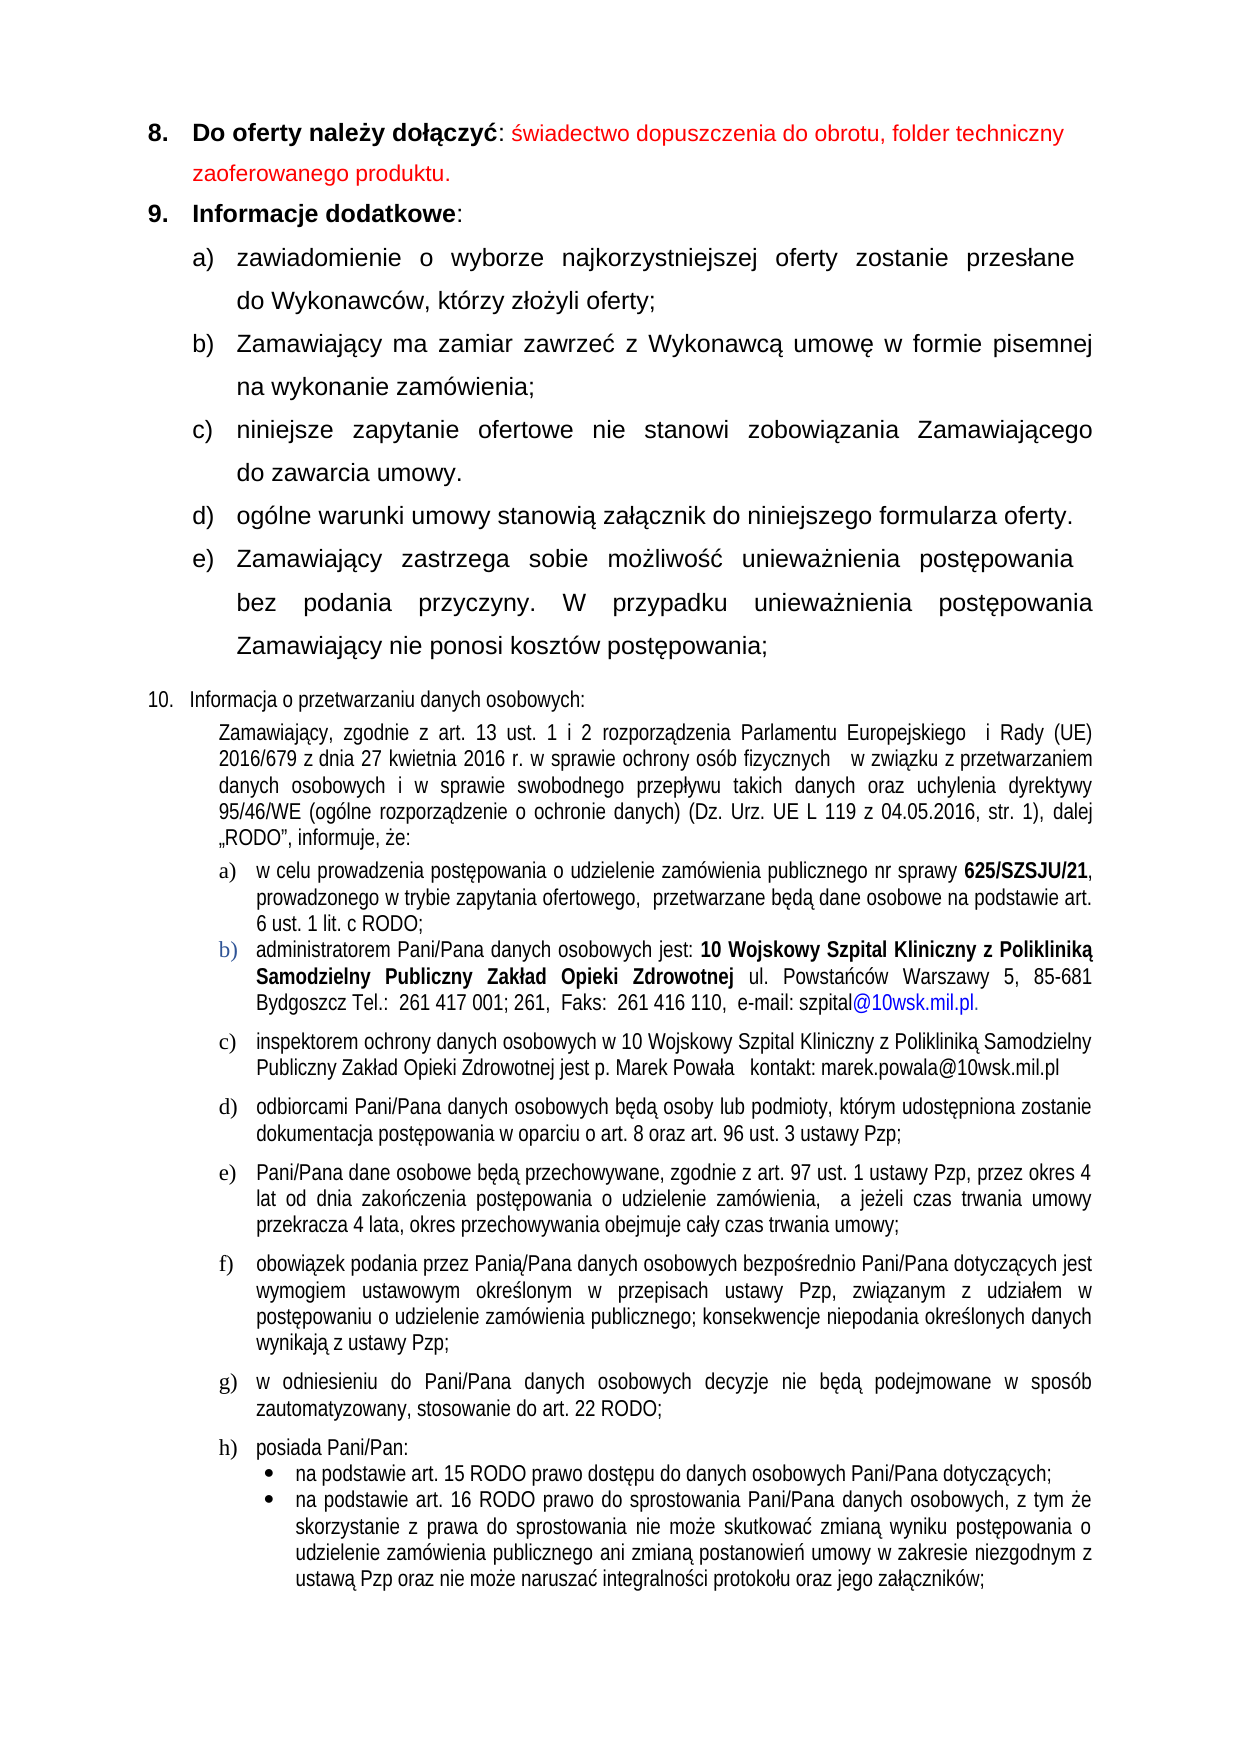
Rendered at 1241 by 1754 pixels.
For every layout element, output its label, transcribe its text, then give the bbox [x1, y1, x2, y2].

text 10. Informacja o przetwarzaniu danych osobowych: [148, 686, 1092, 713]
list odbiorcami Pani/Pana danych osobowych będą osoby lub podmioty, którym udostępniona zostanie dokumentacja postępowania w oparciu o art. 8 oraz art. 96 ust. 3 ustawy Pzp; [218, 1093, 1092, 1146]
list zawiadomienie o wyborze najkorzystniejszej oferty zostanie przesłane do Wykonawców, którzy złożyli oferty; [192, 243, 1094, 314]
list niniejsze zapytanie ofertowe nie stanowi zobowiązania Zamawiającego do zawarcia umowy. [192, 415, 1094, 487]
list inspektorem ochrony danych osobowych w 10 Wojskowy Szpital Kliniczny z Polikliniką Samodzielny Publiczny Zakład Opieki Zdrowotnej jest p. Marek Powała kontakt: marek.powala@10wsk.mil.pl [218, 1028, 1092, 1081]
list obowiązek podania przez Panią/Pana danych osobowych bezpośrednio Pani/Pana dotyczących jest wymogiem ustawowym określonym w przepisach ustawy Pzp, związanym z udziałem w postępowaniu o udzielenie zamówienia publicznego; konsekwencje niepodania określonych danych wynikają z ustawy Pzp; [218, 1250, 1092, 1356]
list w odniesieniu do Pani/Pana danych osobowych decyzje nie będą podejmowane w sposób zautomatyzowany, stosowanie do art. 22 RODO; [218, 1368, 1092, 1421]
text Zamawiający, zgodnie z art. 13 ust. 1 i 2 rozporządzenia Parlamentu Europejskiego i Rady (UE) 2016/679 z dnia 27 kwietnia 2016 r. w sprawie ochrony osób fizycznych w związku z przetwarzaniem danych osobowych i w sprawie swobodnego przepływu takich danych oraz uchylenia dyrektywy 95/46/WE (ogólne rozporządzenie o ochronie danych) (Dz. Urz. UE L 119 z 04.05.2016, str. 1), dalej „RODO”, informuje, że: [218, 719, 1092, 851]
list Zamawiający zastrzega sobie możliwość unieważnienia postępowania bez podania przyczyny. W przypadku unieważnienia postępowania Zamawiający nie ponosi kosztów postępowania; [192, 544, 1094, 659]
list Pani/Pana dane osobowe będą przechowywane, zgodnie z art. 97 ust. 1 ustawy Pzp, przez okres 4 lat od dnia zakończenia postępowania o udzielenie zamówienia, a jeżeli czas trwania umowy przekracza 4 lata, okres przechowywania obejmuje cały czas trwania umowy; [218, 1158, 1092, 1238]
list ogólne warunki umowy stanowią załącznik do niniejszego formularza oferty. [192, 501, 1094, 530]
list na podstawie art. 16 RODO prawo do sprostowania Pani/Pana danych osobowych, z tym że skorzystanie z prawa do sprostowania nie może skutkować zmianą wyniku postępowania o udzielenie zamówienia publicznego ani zmianą postanowień umowy w zakresie niezgodnym z ustawą Pzp oraz nie może naruszać integralności protokołu oraz jego załączników; [265, 1486, 1092, 1592]
list posiada Pani/Pan: [218, 1433, 1092, 1460]
list administratorem Pani/Pana danych osobowych jest: 10 Wojskowy Szpital Kliniczny z Polikliniką Samodzielny Publiczny Zakład Opieki Zdrowotnej ul. Powstańców Warszawy 5, 85-681 Bydgoszcz Tel.: 261 417 001; 261, Faks: 261 416 110, e-mail: szpital@10wsk.mil.pl. [219, 936, 1092, 1015]
list Do oferty należy dołączyć: świadectwo dopuszczenia do obrotu, folder techniczny zaoferowanego produktu. [148, 118, 1094, 186]
list Informacje dodatkowe: [148, 199, 1094, 228]
list na podstawie art. 15 RODO prawo dostępu do danych osobowych Pani/Pana dotyczących; [265, 1460, 1092, 1486]
list w celu prowadzenia postępowania o udzielenie zamówienia publicznego nr sprawy 625/SZSJU/21, prowadzonego w trybie zapytania ofertowego, przetwarzane będą dane osobowe na podstawie art. 6 ust. 1 lit. c RODO; [218, 857, 1092, 936]
list Zamawiający ma zamiar zawrzeć z Wykonawcą umowę w formie pisemnej na wykonanie zamówienia; [192, 329, 1094, 401]
